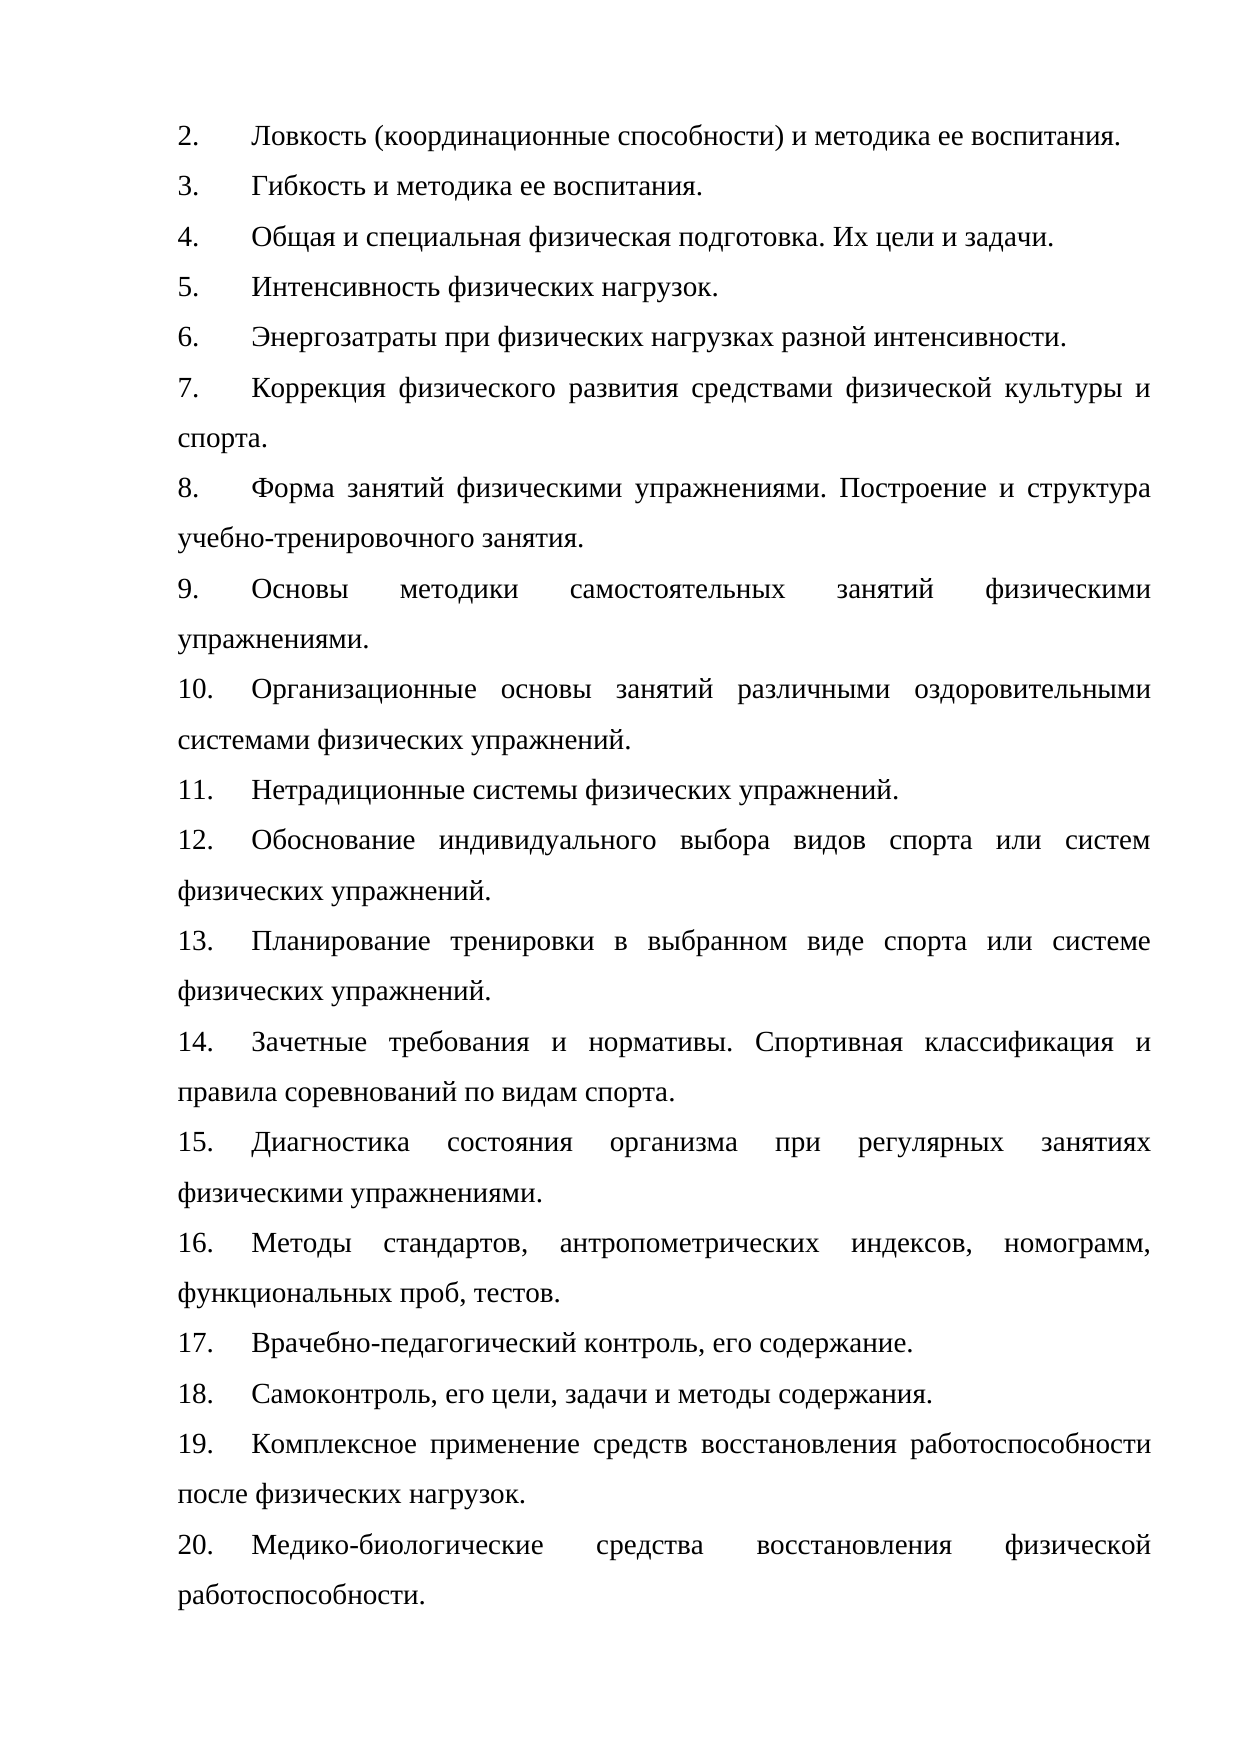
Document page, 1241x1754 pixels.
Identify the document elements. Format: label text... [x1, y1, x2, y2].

list Интенсивность физических нагрузок. [177, 269, 1152, 303]
list Диагностика состояния организма при регулярных занятиях физическими упражнениями. [177, 1124, 1152, 1208]
list Нетрадиционные системы физических упражнений. [177, 772, 1152, 806]
list Ловкость (координационные способности) и методика ее воспитания. [177, 118, 1152, 152]
list Комплексное применение средств восстановления работоспособности после физических нагрузок. [177, 1426, 1152, 1510]
list Самоконтроль, его цели, задачи и методы содержания. [177, 1376, 1152, 1409]
list Энергозатраты при физических нагрузках разной интенсивности. [177, 319, 1152, 353]
list Врачебно-педагогический контроль, его содержание. [177, 1326, 1152, 1359]
list Общая и специальная физическая подготовка. Их цели и задачи. [177, 219, 1152, 252]
list Форма занятий физическими упражнениями. Построение и структура учебно-тренировочного занятия. [177, 470, 1152, 554]
list Методы стандартов, антропометрических индексов, номограмм, функциональных проб, тестов. [177, 1225, 1152, 1309]
list Планирование тренировки в выбранном виде спорта или системе физических упражнений. [177, 923, 1152, 1007]
list Обоснование индивидуального выбора видов спорта или систем физических упражнений. [177, 822, 1152, 906]
list Зачетные требования и нормативы. Спортивная классификация и правила соревнований по видам спорта. [177, 1024, 1152, 1108]
list Коррекция физического развития средствами физической культуры и спорта. [177, 370, 1152, 453]
list Основы методики самостоятельных занятий физическими упражнениями. [177, 571, 1152, 655]
list Медико-биологические средства восстановления физической работоспособности. [177, 1527, 1152, 1611]
list Организационные основы занятий различными оздоровительными системами физических упражнений. [177, 672, 1152, 755]
list Гибкость и методика ее воспитания. [177, 168, 1152, 202]
